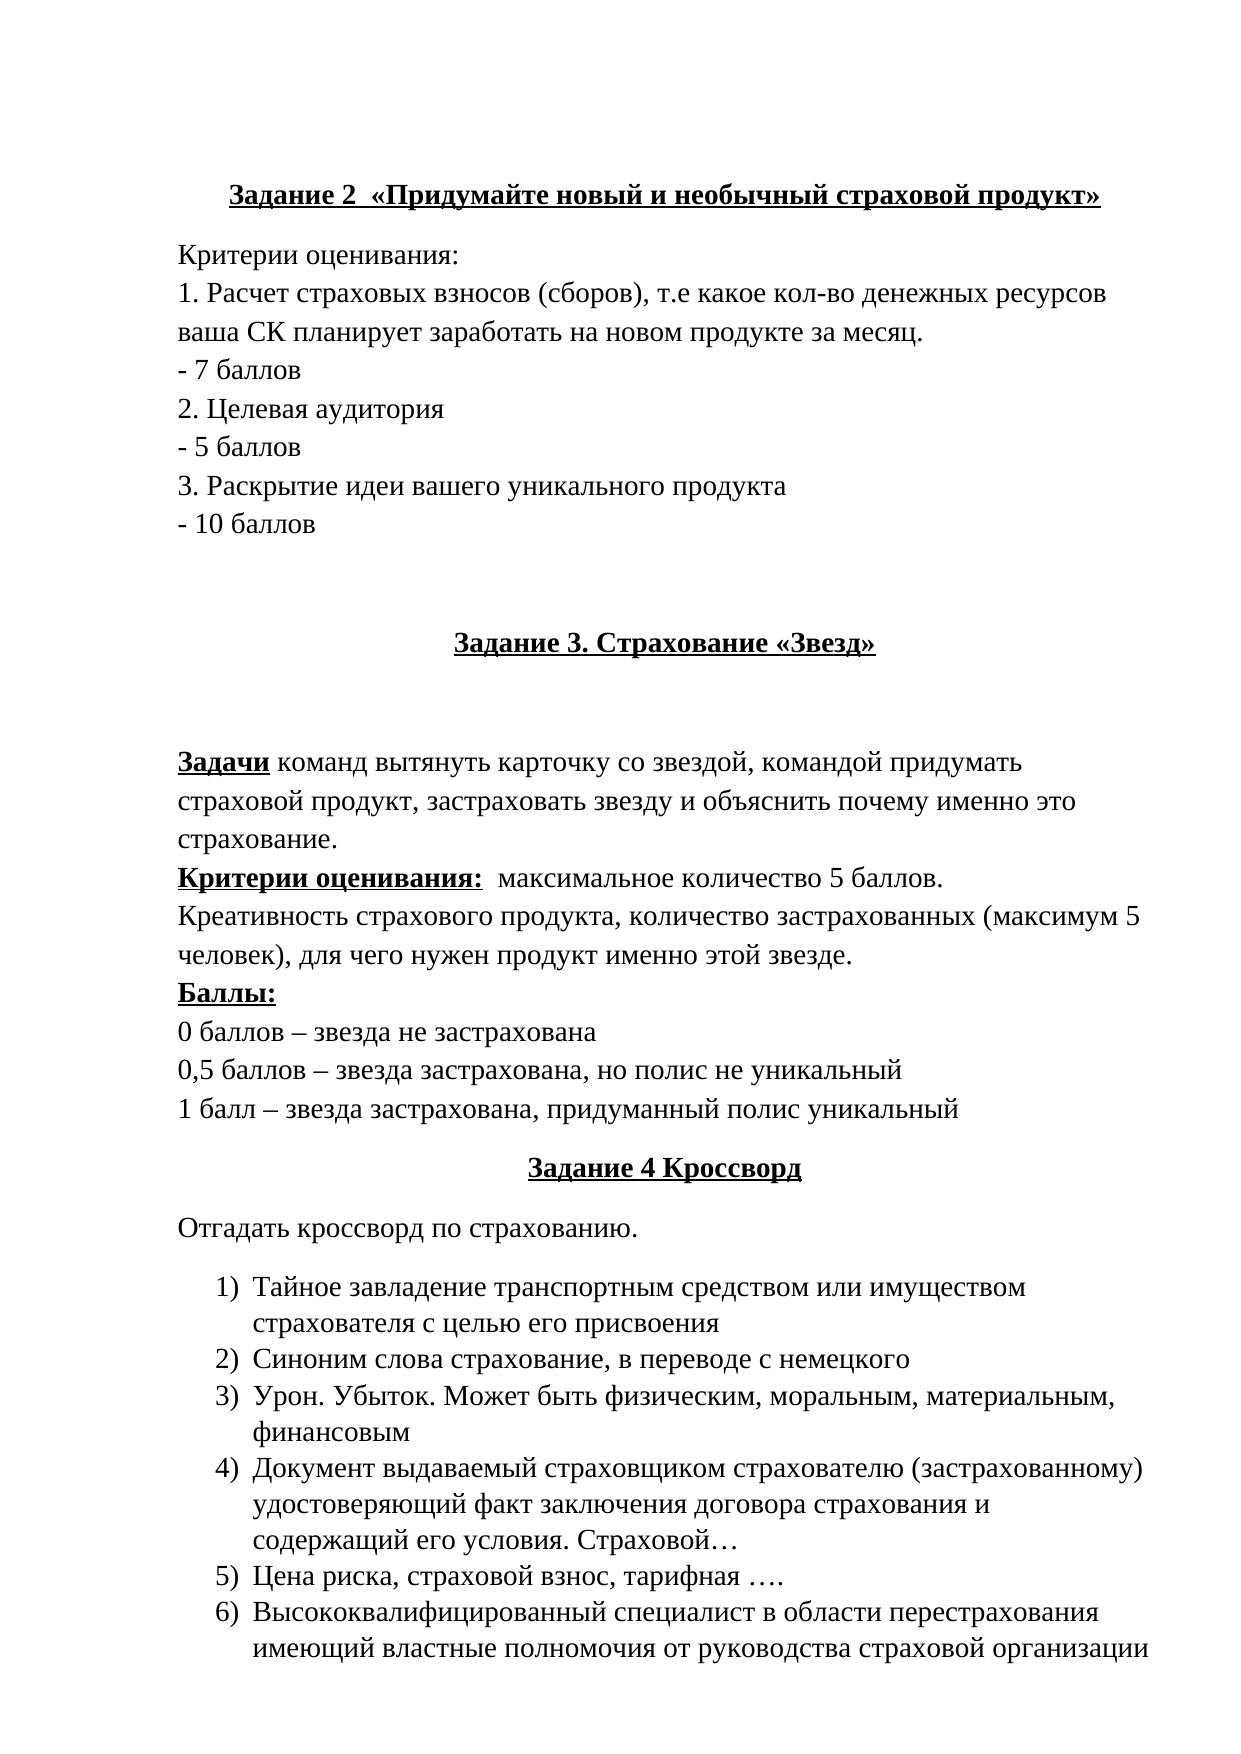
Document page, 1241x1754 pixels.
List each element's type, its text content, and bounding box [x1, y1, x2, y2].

list Документ выдаваемый страховщиком страхователю (застрахованному) удостоверяющий факт заключения договора страхования и содержащий его условия. Страховой… [215, 1450, 1152, 1556]
list Тайное завладение транспортным средством или имуществом страхователя с целью его присвоения [215, 1269, 1152, 1339]
text Отгадать кроссворд по страхованию. [177, 1210, 1152, 1243]
text Критерии оценивания: 1. Расчет страховых взносов (сборов), т.е какое кол-во денежных ресурсов ваша СК планирует заработать на новом продукте за месяц. - 7 баллов 2. Целевая аудитория - 5 баллов 3. Раскрытие идеи вашего уникального продукта - 10 баллов [177, 237, 1152, 540]
text Задание 3. Страхование «Звезд» [177, 625, 1152, 659]
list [215, 1594, 1152, 1664]
text Задание 4 Кроссворд [177, 1150, 1152, 1184]
list Цена риска, страховой взнос, тарифная …. [215, 1558, 1152, 1592]
list Урон. Убыток. Может быть физическим, моральным, материальным, финансовым [215, 1378, 1152, 1447]
text Задачи команд вытянуть карточку со звездой, командой придумать страховой продукт, застраховать звезду и объяснить почему именно это страхование. Критерии оценивания: максимальное количество 5 баллов. Креативность страхового продукта, количество застрахованных (максимум 5 человек), для чего нужен продукт именно этой звезде. Баллы: 0 баллов – звезда не застрахована 0,5 баллов – звезда застрахована, но полис не уникальный 1 балл – звезда застрахована, придуманный полис уникальный [177, 744, 1152, 1124]
text Задание 2 «Придумайте новый и необычный страховой продукт» [177, 177, 1152, 211]
list Синоним слова страхование, в переводе с немецкого [215, 1341, 1152, 1375]
